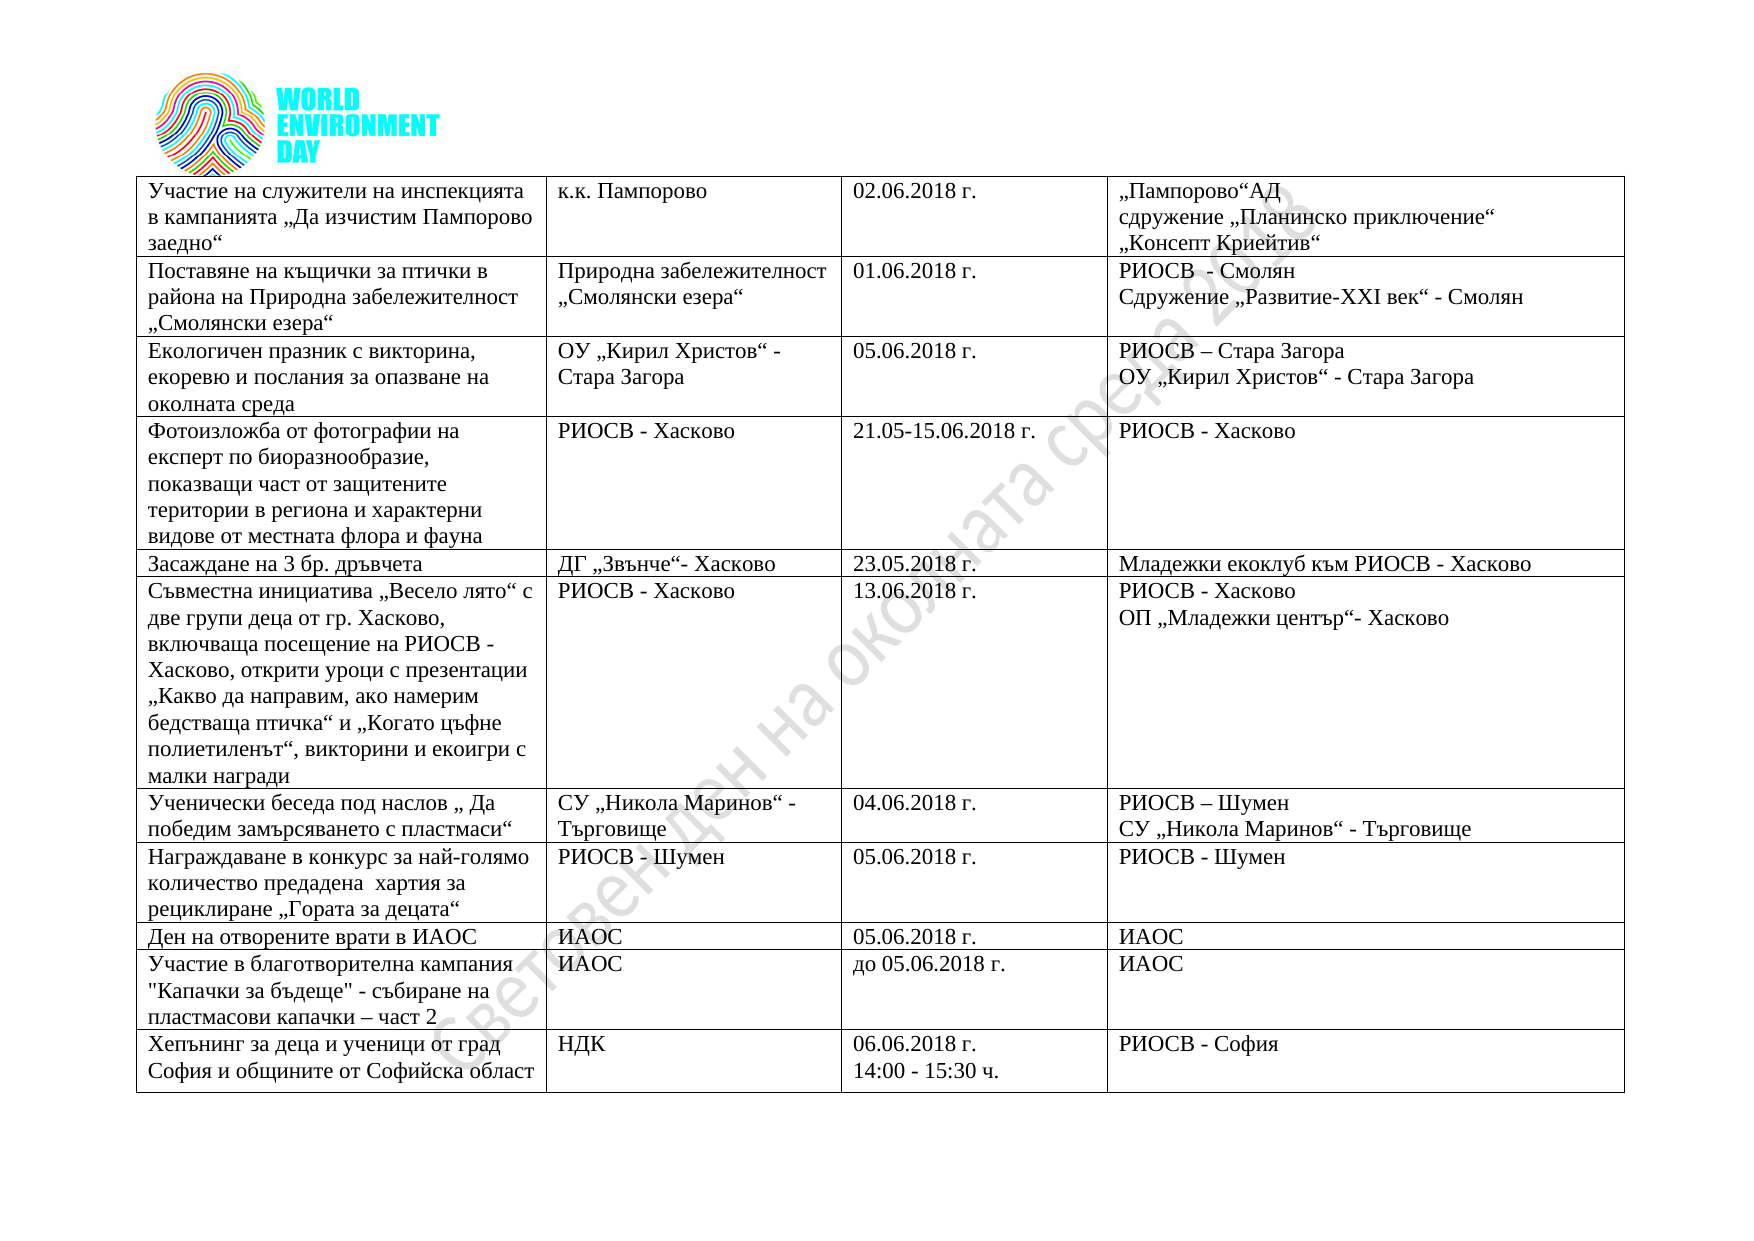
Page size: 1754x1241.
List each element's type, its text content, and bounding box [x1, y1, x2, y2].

table_cell Ден на отворените врати в ИАОС [137, 923, 546, 949]
table_cell РИОСВ - София [1108, 1030, 1624, 1092]
table_cell РИОСВ – Шумен СУ „Никола Маринов“ - Търговище [1108, 789, 1624, 842]
table_cell РИОСВ - Хасково ОП „Младежки център“- Хасково [1108, 577, 1624, 788]
table_cell Младежки екоклуб към РИОСВ - Хасково [1108, 550, 1624, 576]
table_cell ИАОС [1108, 950, 1624, 1029]
table_cell 23.05.2018 г. [842, 550, 1107, 576]
table_cell Поставяне на къщички за птички в района на Природна забележителност „Смолянски езера“ [137, 257, 546, 336]
table_cell до 05.06.2018 г. [842, 950, 1107, 1029]
table_cell Участие в благотворителна кампания "Капачки за бъдеще" - събиране на пластмасови капачки – част 2 [137, 950, 546, 1029]
table_cell 06.06.2018 г. 14:00 - 15:30 ч. [842, 1030, 1107, 1092]
table_cell РИОСВ - Шумен [1108, 843, 1624, 922]
table_cell РИОСВ - Смолян Сдружение „Развитие-XXI век“ - Смолян [1108, 257, 1624, 336]
table_cell Екологичен празник с викторина, екоревю и послания за опазване на околната среда [137, 337, 546, 416]
table_cell НДК [547, 1030, 841, 1092]
table_cell 05.06.2018 г. [842, 923, 1107, 949]
table_cell Засаждане на 3 бр. дръвчета [137, 550, 546, 576]
table_cell 13.06.2018 г. [842, 577, 1107, 788]
table_cell Участие на служители на инспекцията в кампанията „Да изчистим Пампорово заедно“ [137, 177, 546, 256]
table_cell Природна забележителност „Смолянски езера“ [547, 257, 841, 336]
table_cell РИОСВ – Стара Загора ОУ „Кирил Христов“ - Стара Загора [1108, 337, 1624, 416]
picture [147, 73, 448, 176]
table_cell ОУ „Кирил Христов“ -Стара Загора [547, 337, 841, 416]
table_cell РИОСВ - Хасково [547, 577, 841, 788]
table_cell 21.05-15.06.2018 г. [842, 417, 1107, 549]
table_cell 02.06.2018 г. [842, 177, 1107, 256]
table_cell Съвместна инициатива „Весело лято“ с две групи деца от гр. Хасково, включваща посещение на РИОСВ - Хасково, открити уроци с презентации „Какво да направим, ако намерим бедстваща птичка“ и „Когато цъфне полиетиленът“, викторини и екоигри с малки награди [137, 577, 546, 788]
table_cell к.к. Пампорово [547, 177, 841, 256]
table_cell Ученически беседа под наслов „ Да победим замърсяването с пластмаси“ [137, 789, 546, 842]
table_cell СУ „Никола Маринов“ -Търговище [547, 789, 841, 842]
table_cell ИАОС [547, 950, 841, 1029]
table_cell Награждаване в конкурс за най-голямо количество предадена хартия за рециклиране „Гората за децата“ [137, 843, 546, 922]
table_cell РИОСВ - Хасково [1108, 417, 1624, 549]
table_cell 05.06.2018 г. [842, 843, 1107, 922]
table_cell ИАОС [547, 923, 841, 949]
table_cell „Пампорово“АД сдружение „Планинско приключение“ „Консепт Криейтив“ [1108, 177, 1624, 256]
table_cell 04.06.2018 г. [842, 789, 1107, 842]
table_cell РИОСВ - Хасково [547, 417, 841, 549]
table_cell РИОСВ - Шумен [547, 843, 841, 922]
table_cell Фотоизложба от фотографии на експерт по биоразнообразие, показващи част от защитените територии в региона и характерни видове от местната флора и фауна [137, 417, 546, 549]
table_cell 05.06.2018 г. [842, 337, 1107, 416]
table_cell 01.06.2018 г. [842, 257, 1107, 336]
table_cell ДГ „Звънче“- Хасково [547, 550, 841, 576]
table_cell ИАОС [1108, 923, 1624, 949]
